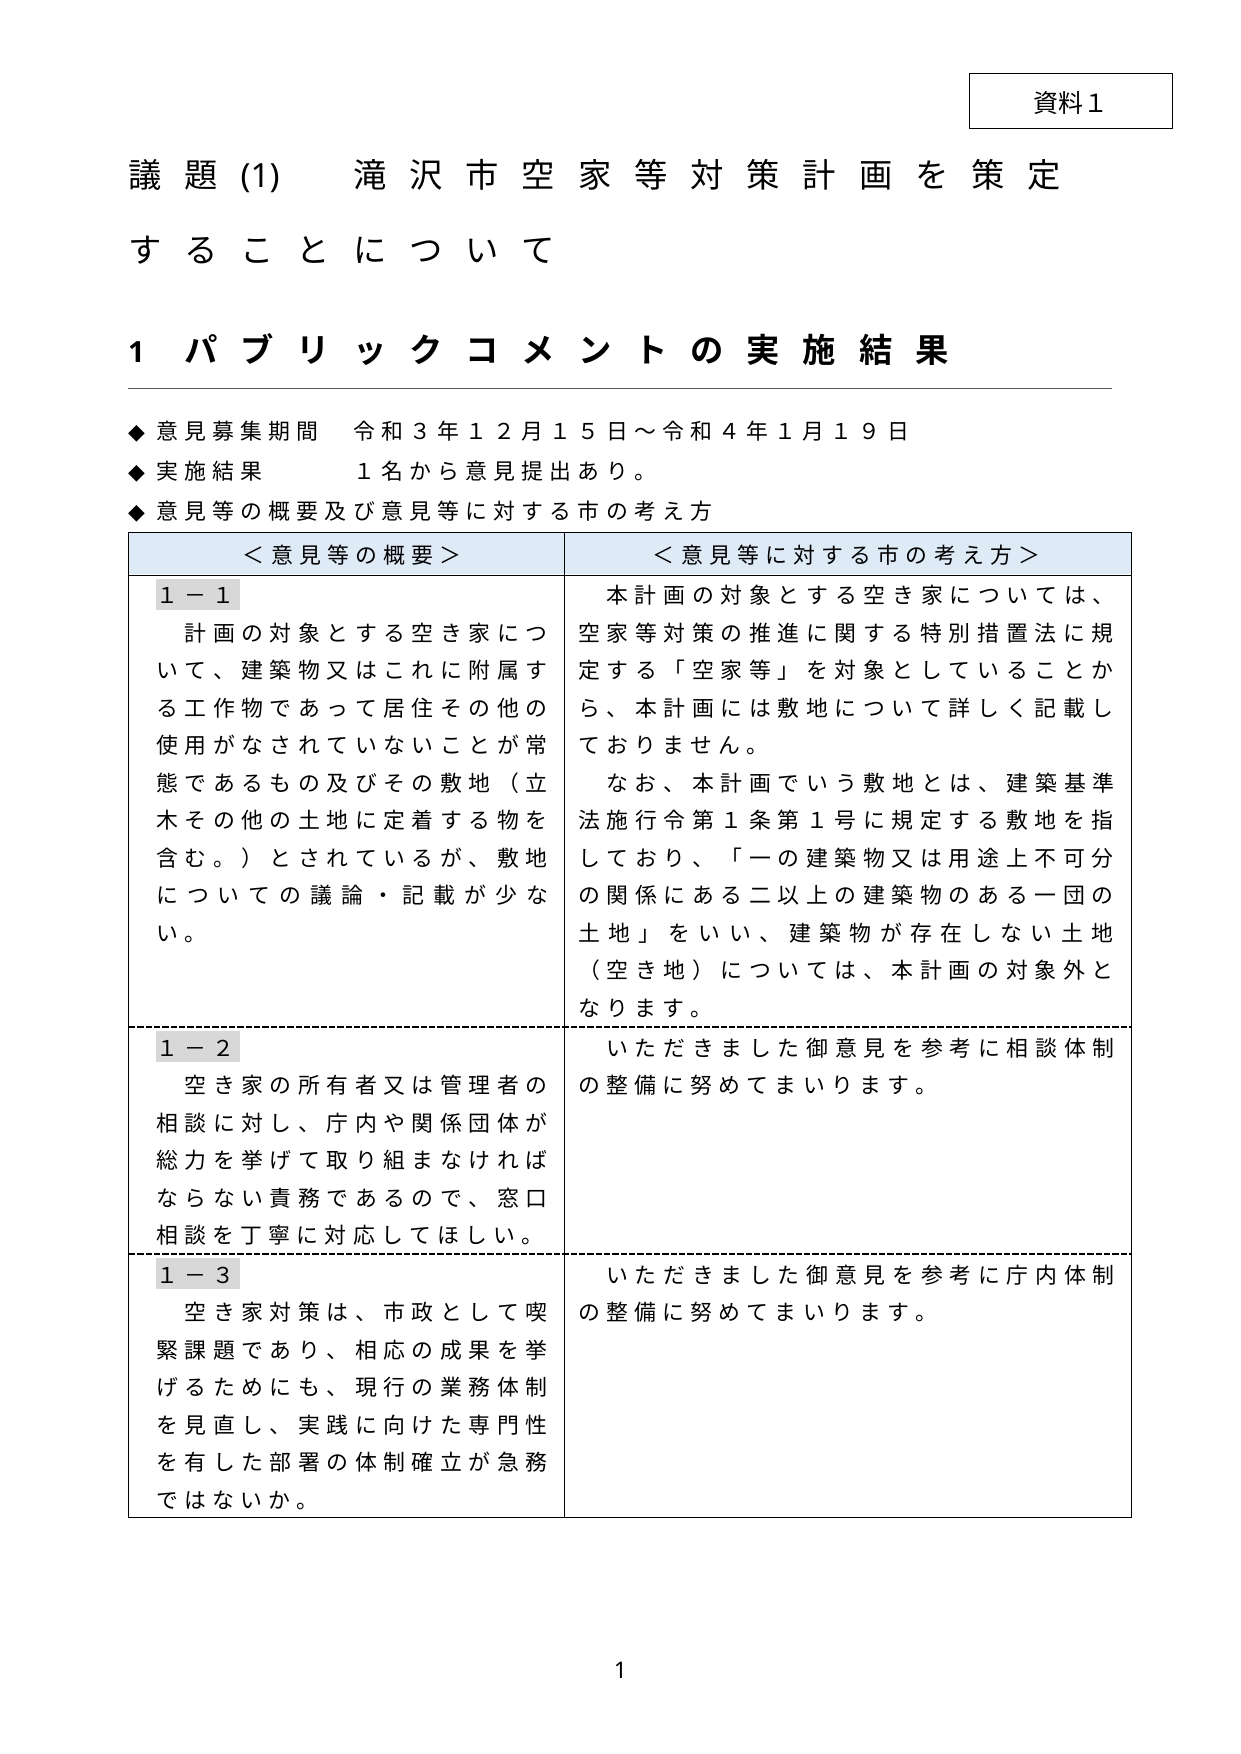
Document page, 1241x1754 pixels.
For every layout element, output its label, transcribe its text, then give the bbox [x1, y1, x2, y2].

table_cell １－３ 空き家対策は、市政として喫緊課題であり、相応の成果を挙げるためにも、現行の業務体制を見直し、実践に向けた専門性を有した部署の体制確立が急務ではないか。 [129, 1253, 564, 1517]
text ◆実施結果 １名から意見提出あり。 [128, 452, 1112, 489]
subtitle パブリックコメントの実施結果 [128, 311, 1112, 388]
table_cell １－１ 計画の対象とする空き家について、建築物又はこれに附属する工作物であって居住その他の使用がなされていないことが常態であるもの及びその敷地（立木その他の土地に定着する物を含む。）とされているが、敷地についての議論・記載が少ない。 [129, 576, 564, 1026]
table_header ＜意見等の概要＞ [129, 533, 564, 574]
table_header ＜意見等に対する市の考え方＞ [565, 533, 1131, 574]
table_cell いただきました御意見を参考に庁内体制の整備に努めてまいります。 [565, 1253, 1131, 1517]
table_cell いただきました御意見を参考に相談体制の整備に努めてまいります。 [565, 1026, 1131, 1253]
text ◆意見募集期間 令和３年１２月１５日～令和４年１月１９日 [128, 412, 1112, 449]
table_cell １－２ 空き家の所有者又は管理者の相談に対し、庁内や関係団体が総力を挙げて取り組まなければならない責務であるので、窓口相談を丁寧に対応してほしい。 [129, 1026, 564, 1253]
text ◆意見等の概要及び意見等に対する市の考え方 [128, 492, 1112, 529]
title 議題(1) 滝沢市空家等対策計画を策定することについて [128, 136, 1112, 286]
table_cell 本計画の対象とする空き家については、空家等対策の推進に関する特別措置法に規定する「空家等」を対象としていることから、本計画には敷地について詳しく記載しておりません。 なお、本計画でいう敷地とは、建築基準法施行令第１条第１号に規定する敷地を指しており、「一の建築物又は用途上不可分の関係にある二以上の建築物のある一団の土地」をいい、建築物が存在しない土地（空き地）については、本計画の対象外となります。 [565, 576, 1131, 1026]
